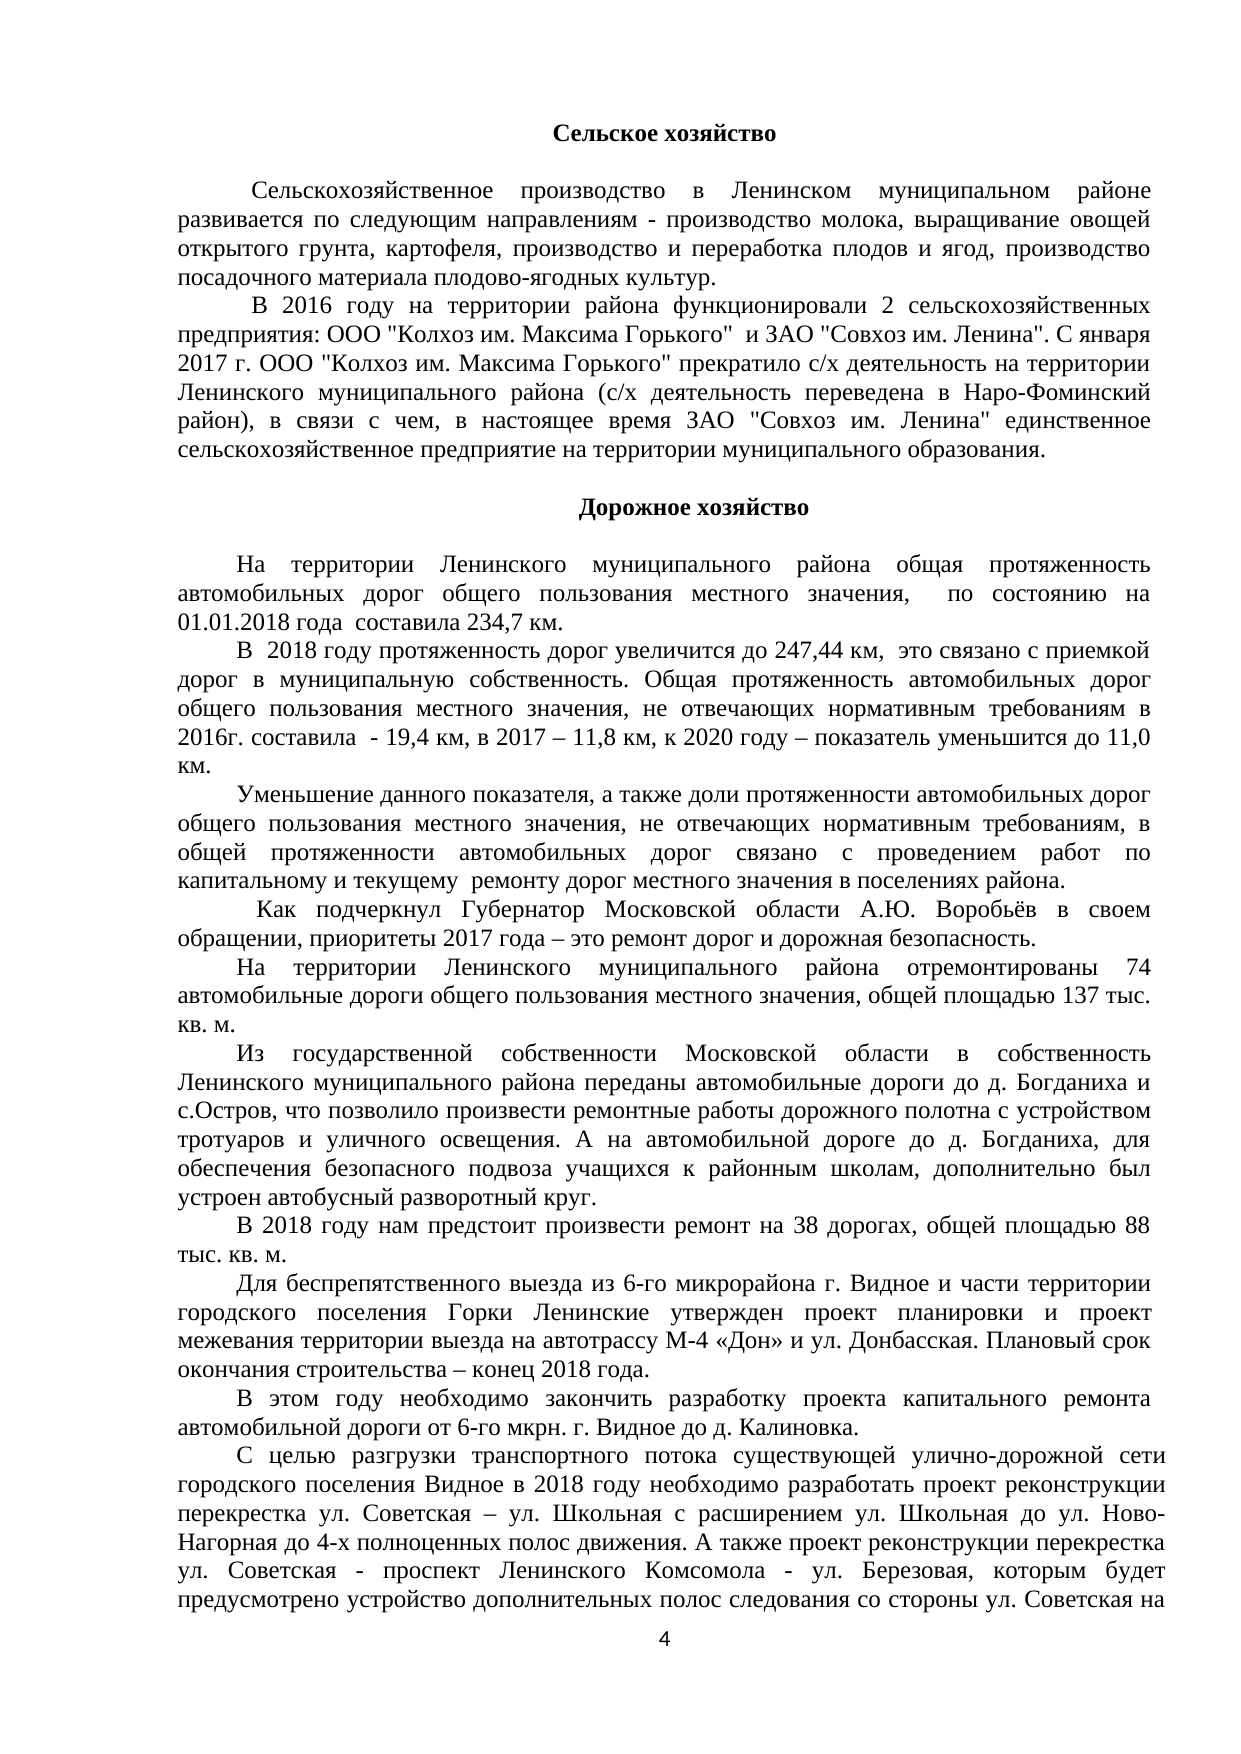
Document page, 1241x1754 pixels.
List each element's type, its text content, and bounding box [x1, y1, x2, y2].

text На территории Ленинского муниципального района общая протяженность автомобильных дорог общего пользования местного значения, по состоянию на 01.01.2018 года составила 234,7 км. [177, 549, 1152, 636]
text Сельское хозяйство [177, 118, 1152, 147]
text В 2016 году на территории района функционировали 2 сельскохозяйственных предприятия: ООО "Колхоз им. Максима Горького" и ЗАО "Совхоз им. Ленина". С января 2017 г. ООО "Колхоз им. Максима Горького" прекратило с/х деятельность на территории Ленинского муниципального района (с/х деятельность переведена в Наро-Фоминский район), в связи с чем, в настоящее время ЗАО "Совхоз им. Ленина" единственное сельскохозяйственное предприятие на территории муниципального образования. [177, 291, 1152, 463]
text Как подчеркнул Губернатор Московской области А.Ю. Воробьёв в своем обращении, приоритеты 2017 года – это ремонт дорог и дорожная безопасность. [177, 894, 1152, 952]
text В 2018 году протяженность дорог увеличится до 247,44 км, это связано с приемкой дорог в муниципальную собственность. Общая протяженность автомобильных дорог общего пользования местного значения, не отвечающих нормативным требованиям в 2016г. составила - 19,4 км, в 2017 – 11,8 км, к 2020 году – показатель уменьшится до 11,0 км. [177, 636, 1152, 779]
text В этом году необходимо закончить разработку проекта капитального ремонта автомобильной дороги от 6-го мкрн. г. Видное до д. Калиновка. [177, 1383, 1152, 1441]
text Из государственной собственности Московской области в собственность Ленинского муниципального района переданы автомобильные дороги до д. Богданиха и с.Остров, что позволило произвести ремонтные работы дорожного полотна с устройством тротуаров и уличного освещения. А на автомобильной дороге до д. Богданиха, для обеспечения безопасного подвоза учащихся к районным школам, дополнительно был устроен автобусный разворотный круг. [177, 1038, 1152, 1211]
text Для беспрепятственного выезда из 6-го микрорайона г. Видное и части территории городского поселения Горки Ленинские утвержден проект планировки и проект межевания территории выезда на автотрассу М-4 «Дон» и ул. Донбасская. Плановый срок окончания строительства – конец 2018 года. [177, 1268, 1152, 1383]
text Уменьшение данного показателя, а также доли протяженности автомобильных дорог общего пользования местного значения, не отвечающих нормативным требованиям, в общей протяженности автомобильных дорог связано с проведением работ по капитальному и текущему ремонту дорог местного значения в поселениях района. [177, 779, 1152, 894]
text Дорожное хозяйство [177, 492, 1152, 521]
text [177, 1441, 1166, 1613]
text Сельскохозяйственное производство в Ленинском муниципальном районе развивается по следующим направлениям - производство молока, выращивание овощей открытого грунта, картофеля, производство и переработка плодов и ягод, производство посадочного материала плодово-ягодных культур. [177, 176, 1152, 291]
text В 2018 году нам предстоит произвести ремонт на 38 дорогах, общей площадью 88 тыс. кв. м. [177, 1211, 1152, 1268]
text На территории Ленинского муниципального района отремонтированы 74 автомобильные дороги общего пользования местного значения, общей площадью 137 тыс. кв. м. [177, 952, 1152, 1038]
